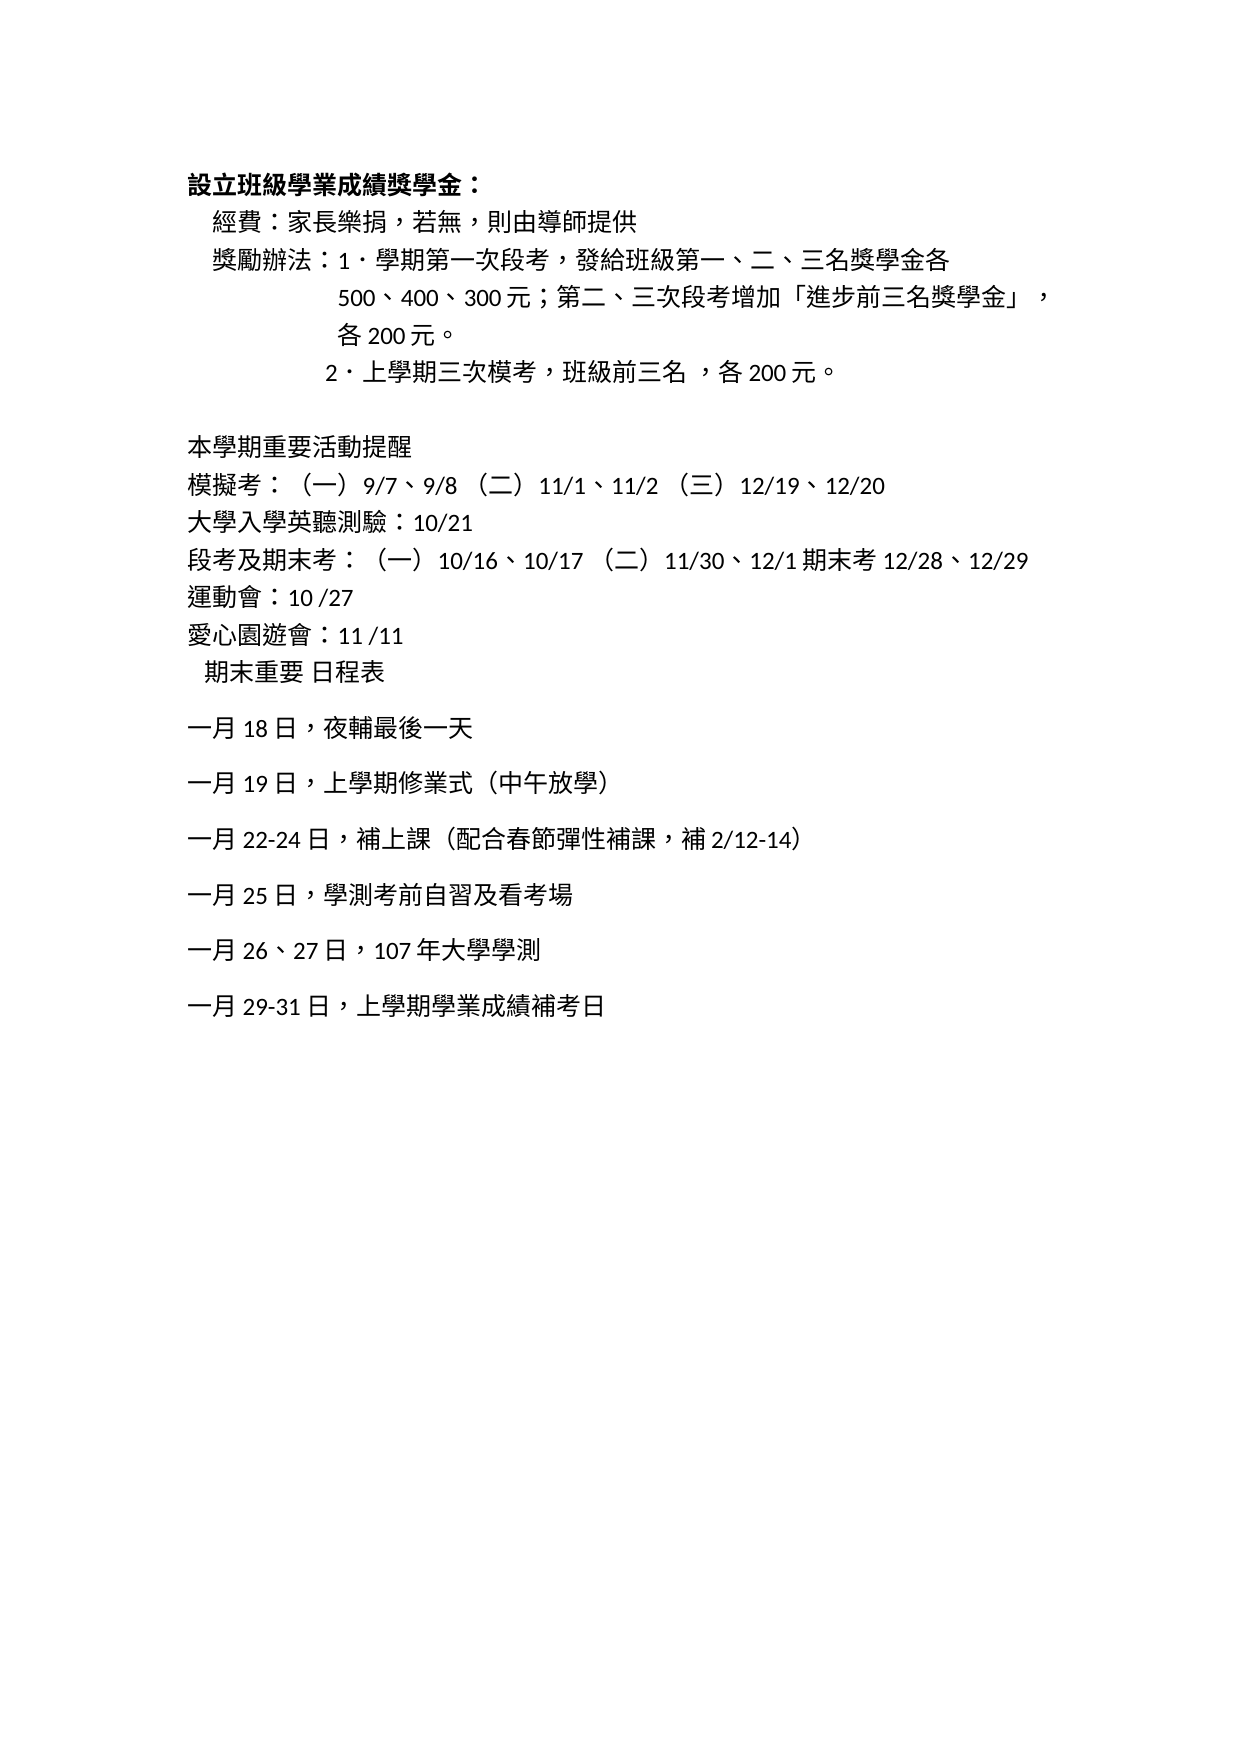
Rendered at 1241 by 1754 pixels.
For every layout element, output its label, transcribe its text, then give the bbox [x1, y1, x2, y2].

text 2．上學期三次模考，班級前三名 ，各200元。 [187, 352, 1053, 389]
text 段考及期末考：（一）10/16、10/17 （二）11/30、12/1 期末考12/28、12/29 [187, 539, 1053, 577]
text 一月18日，夜輔最後一天 [187, 708, 1053, 745]
text 一月25日，學測考前自習及看考場 [187, 874, 1053, 912]
text 本學期重要活動提醒 [187, 427, 1053, 464]
text 模擬考：（一）9/7、9/8 （二）11/1、11/2 （三）12/19、12/20 [187, 464, 1053, 502]
text 獎勵辦法：1．學期第一次段考，發給班級第一、二、三名獎學金各500、400、300元；第二、三次段考增加「進步前三名獎學金」，各200元。 [212, 239, 1053, 352]
text 期末重要 日程表 [187, 652, 1053, 689]
text 愛心園遊會：11 /11 [187, 614, 1053, 652]
text 運動會：10 /27 [187, 577, 1053, 614]
text 大學入學英聽測驗：10/21 [187, 502, 1053, 539]
text 一月22-24日，補上課（配合春節彈性補課，補2/12-14） [187, 819, 1053, 856]
text 設立班級學業成績獎學金： [187, 164, 1053, 202]
text 經費：家長樂捐，若無，則由導師提供 [187, 202, 1053, 239]
text 一月29-31日，上學期學業成績補考日 [187, 986, 1053, 1023]
text 一月26、27日，107年大學學測 [187, 930, 1053, 968]
text 一月19日，上學期修業式（中午放學） [187, 763, 1053, 801]
